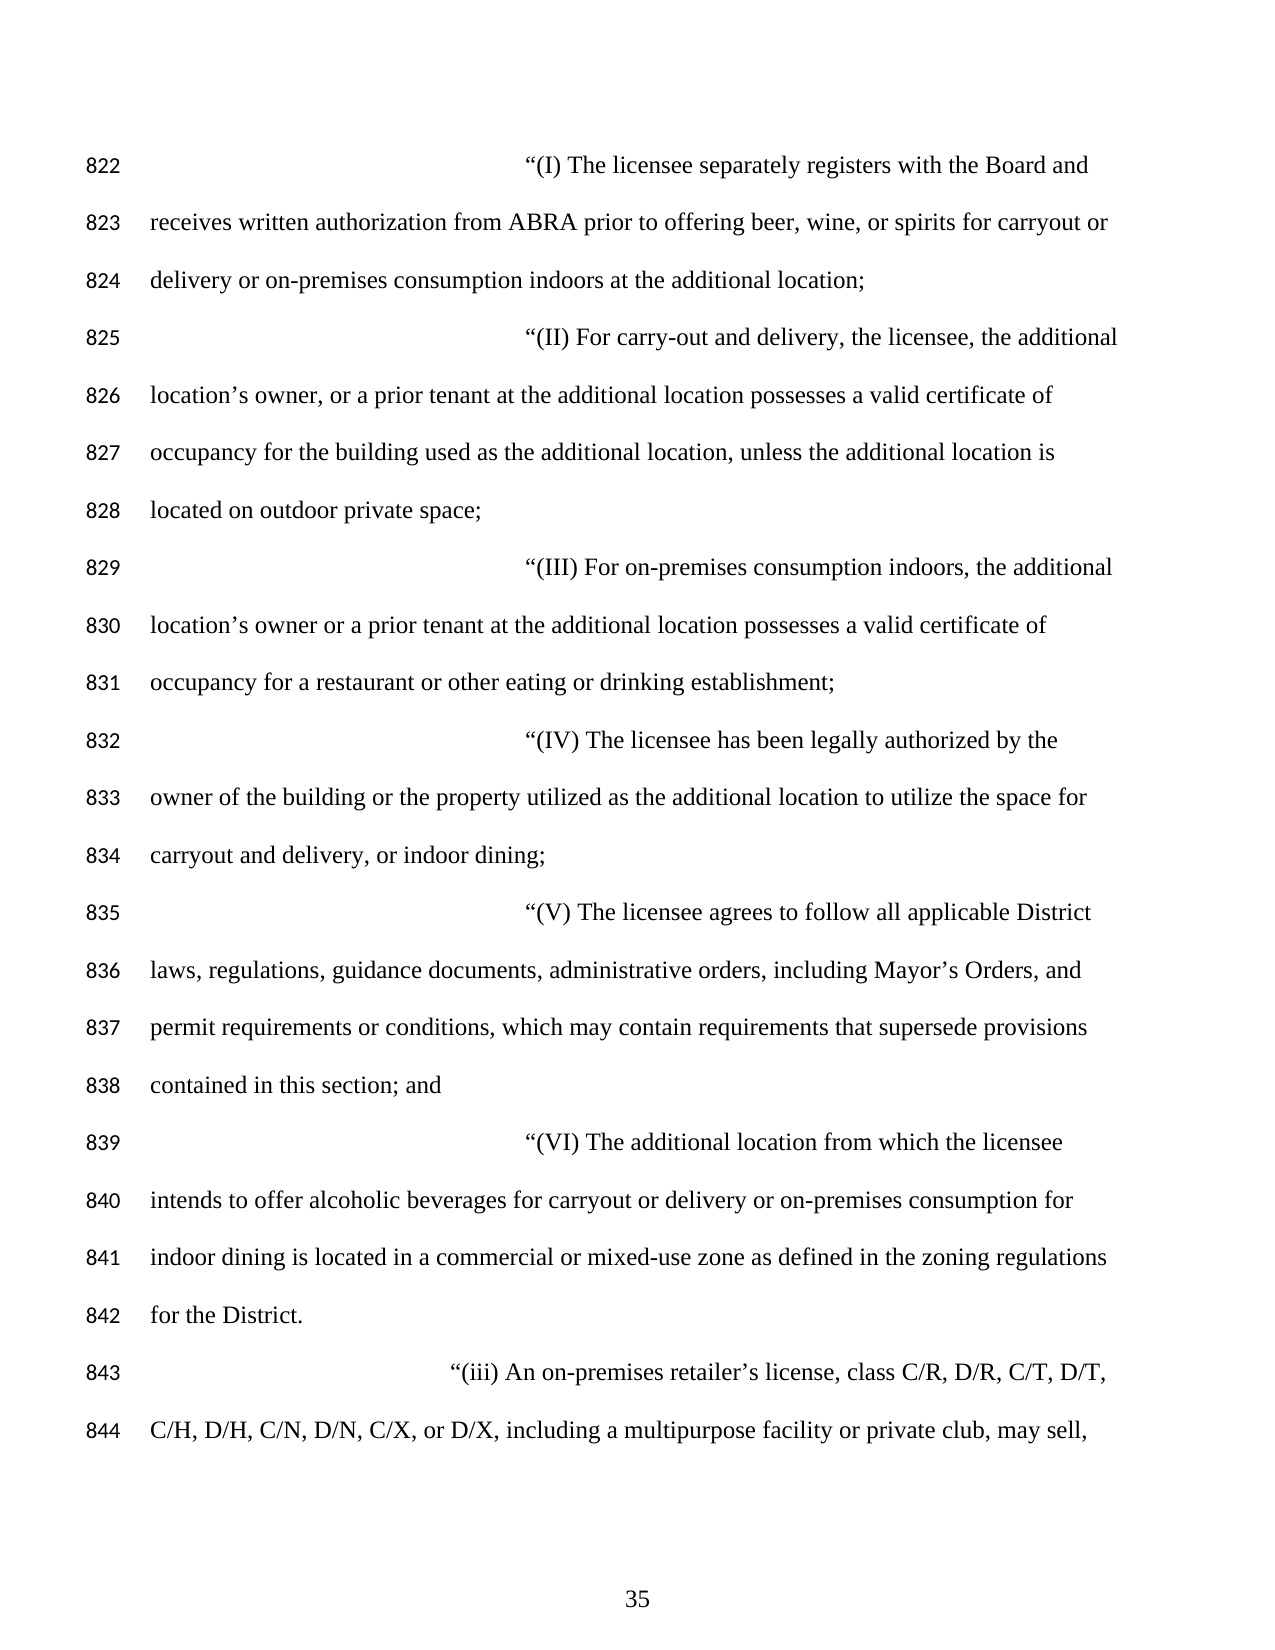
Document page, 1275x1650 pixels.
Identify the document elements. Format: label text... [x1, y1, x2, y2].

text “(VI) The additional location from which the licensee intends to offer alcoholic beverages for carryout or delivery or on-premises consumption for indoor dining is located in a commercial or mixed-use zone as defined in the zoning regulations for the District. [150, 1127, 1125, 1329]
text “(II) For carry-out and delivery, the licensee, the additional location’s owner, or a prior tenant at the additional location possesses a valid certificate of occupancy for the building used as the additional location, unless the additional location is located on outdoor private space; [150, 322, 1125, 524]
text “(III) For on-premises consumption indoors, the additional location’s owner or a prior tenant at the additional location possesses a valid certificate of occupancy for a restaurant or other eating or drinking establishment; [150, 552, 1125, 696]
text “(IV) The licensee has been legally authorized by the owner of the building or the property utilized as the additional location to utilize the space for carryout and delivery, or indoor dining; [150, 725, 1125, 869]
text “(I) The licensee separately registers with the Board and receives written authorization from ABRA prior to offering beer, wine, or spirits for carryout or delivery or on-premises consumption indoors at the additional location; [150, 150, 1125, 294]
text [150, 1357, 1125, 1444]
text “(V) The licensee agrees to follow all applicable District laws, regulations, guidance documents, administrative orders, including Mayor’s Orders, and permit requirements or conditions, which may contain requirements that supersede provisions contained in this section; and [150, 897, 1125, 1099]
